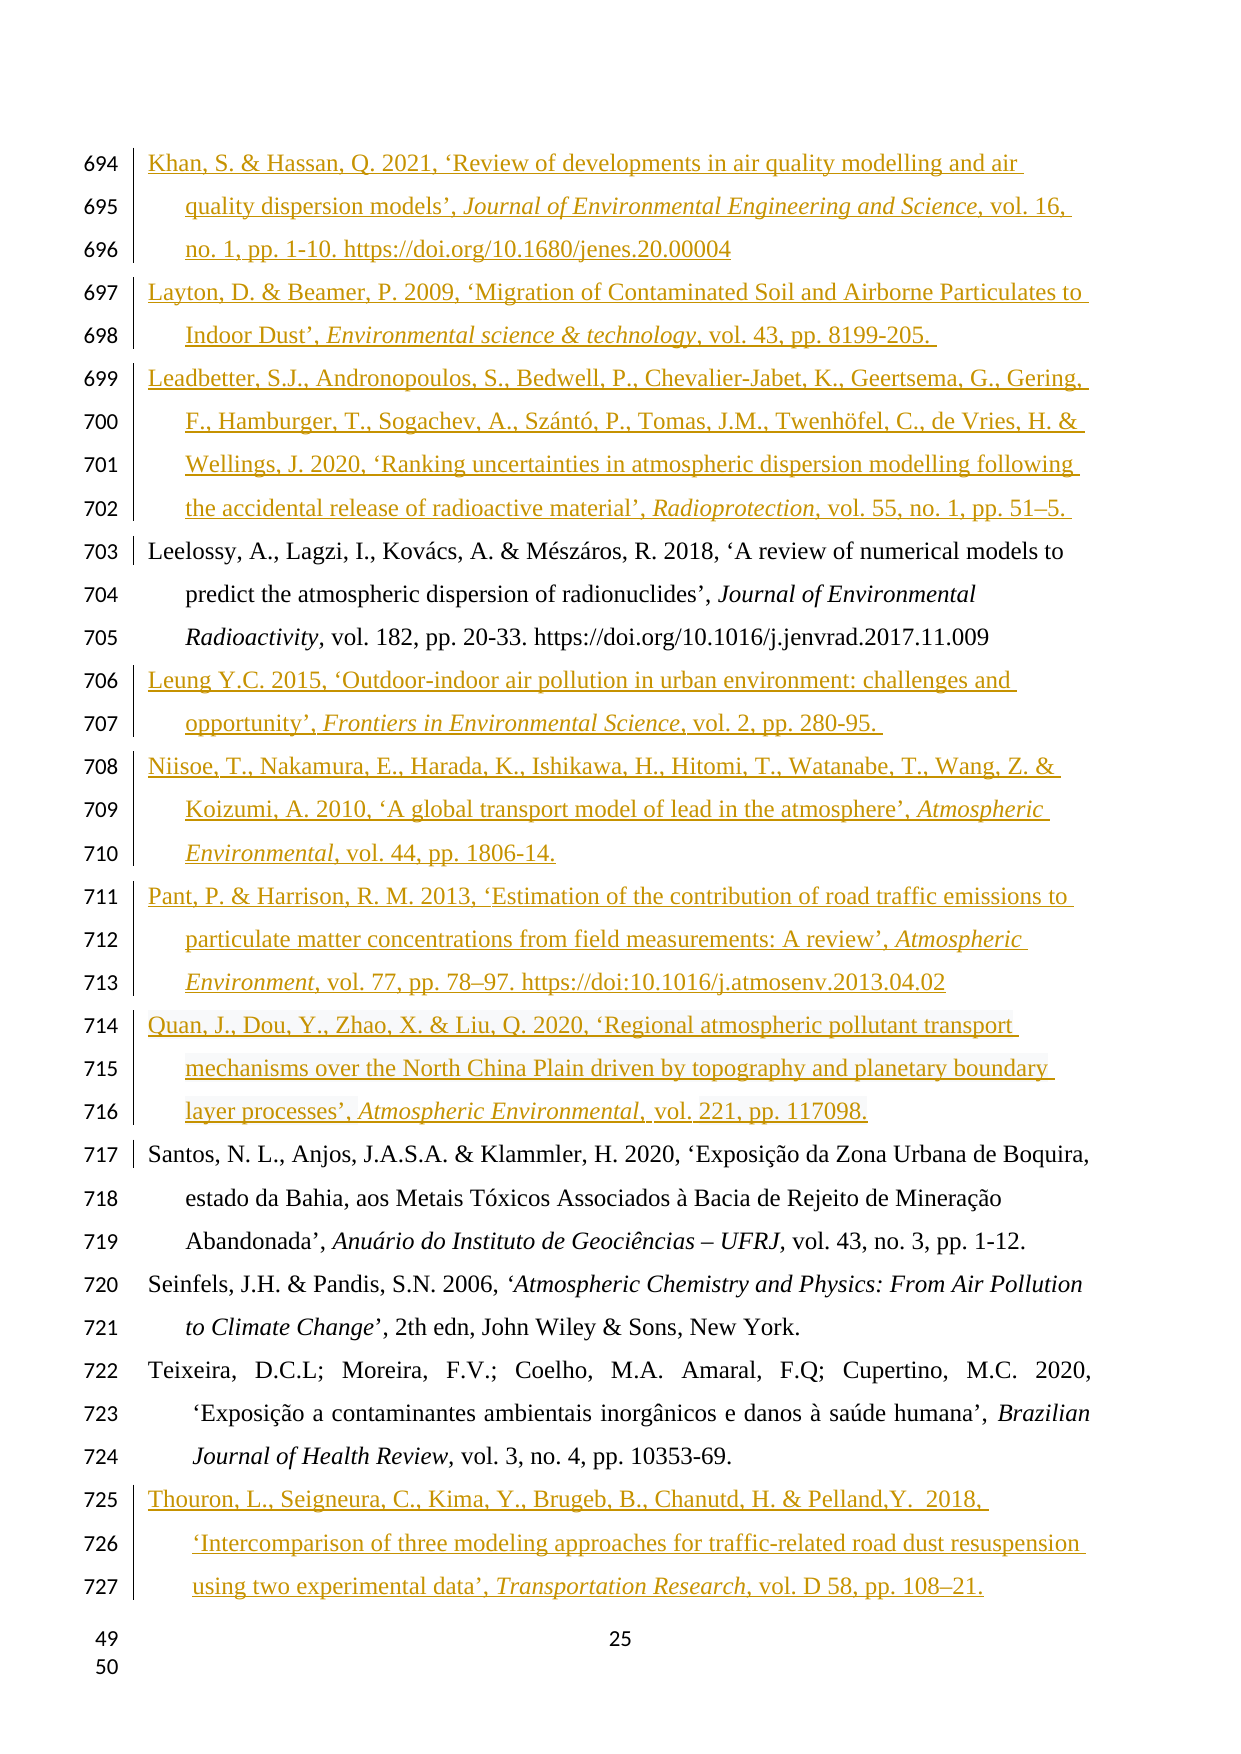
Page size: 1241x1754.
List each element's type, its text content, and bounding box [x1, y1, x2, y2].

text Santos, N. L., Anjos, J.A.S.A. & Klammler, H. 2020, ‘Exposição da Zona Urbana de Boquira, estado da Bahia, aos Metais Tóxicos Associados à Bacia de Rejeito de Mineração Abandonada’, Anuário do Instituto de Geociências – UFRJ, vol. 43, no. 3, pp. 1-12. [148, 1139, 1092, 1254]
text Seinfels, J.H. & Pandis, S.N. 2006, ‘Atmospheric Chemistry and Physics: From Air Pollution to Climate Change’, 2th edn, John Wiley & Sons, New York. [148, 1269, 1092, 1341]
text Teixeira, D.C.L; Moreira, F.V.; Coelho, M.A. Amaral, F.Q; Cupertino, M.C. 2020, ‘Exposição a contaminantes ambientais inorgânicos e danos à saúde humana’, Brazilian Journal of Health Review, vol. 3, no. 4, pp. 10353-69. [148, 1355, 1092, 1470]
text Leelossy, A., Lagzi, I., Kovács, A. & Mészáros, R. 2018, ‘A review of numerical models to predict the atmospheric dispersion of radionuclides’, Journal of Environmental Radioactivity, vol. 182, pp. 20-33. https://doi.org/10.1016/j.jenvrad.2017.11.009 [148, 536, 1092, 651]
